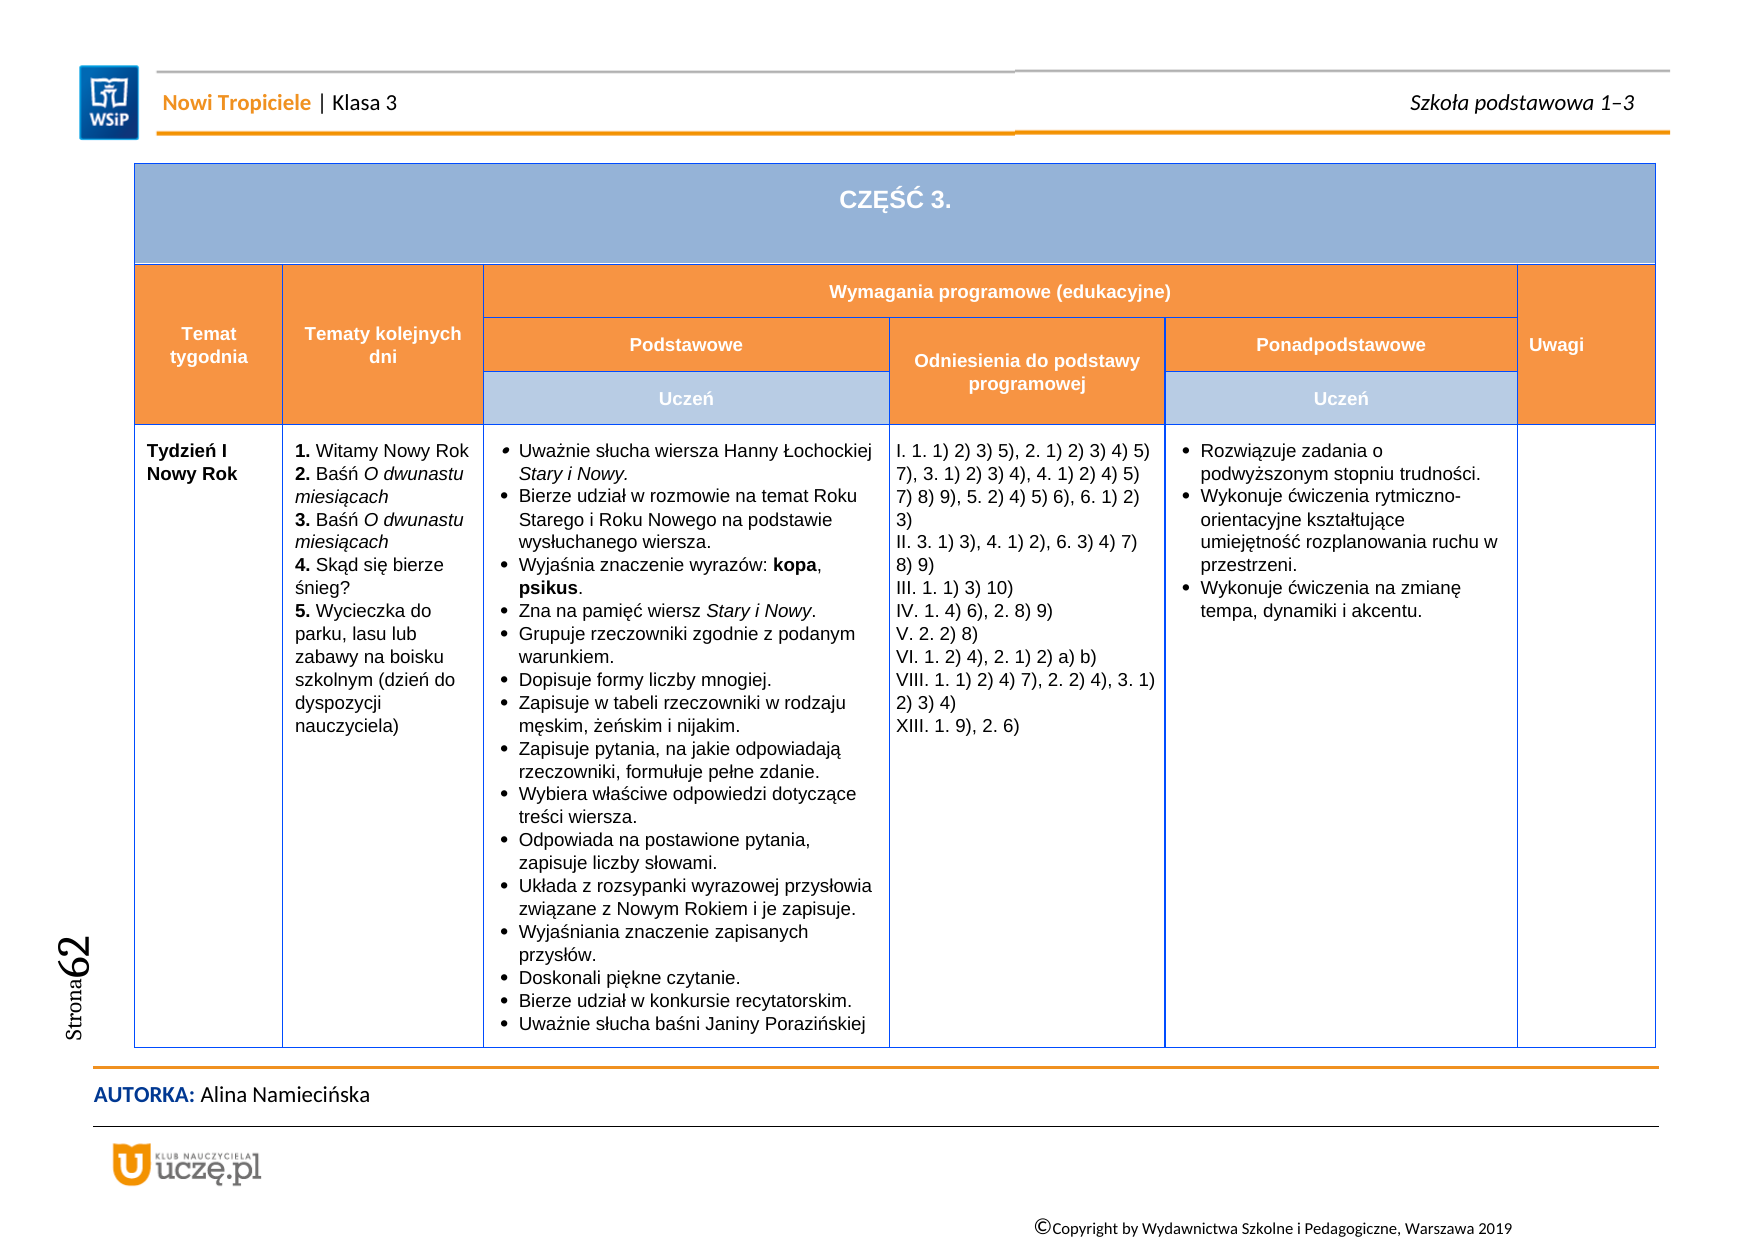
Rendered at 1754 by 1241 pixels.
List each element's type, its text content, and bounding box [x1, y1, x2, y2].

table_cell Wymagania programowe (edukacyjne) [484, 265, 1517, 317]
table_cell Uwagi [1518, 265, 1655, 424]
table_cell Odniesienia do podstawy programowej [890, 318, 1164, 424]
table_cell Ponadpodstawowe [1166, 318, 1517, 371]
table_cell [1518, 425, 1655, 1047]
table_cell Uczeń [484, 372, 889, 424]
table_cell Uczeń [1166, 372, 1517, 424]
picture [23, 1135, 302, 1235]
table_cell Temat tygodnia [135, 265, 282, 424]
table_cell Tematy kolejnych dni [283, 265, 483, 424]
picture [0, 6, 1671, 164]
table_cell Tydzień I Nowy Rok [135, 425, 282, 1047]
table_cell Podstawowe [484, 318, 889, 371]
table_header CZĘŚĆ 3. [135, 164, 1655, 263]
